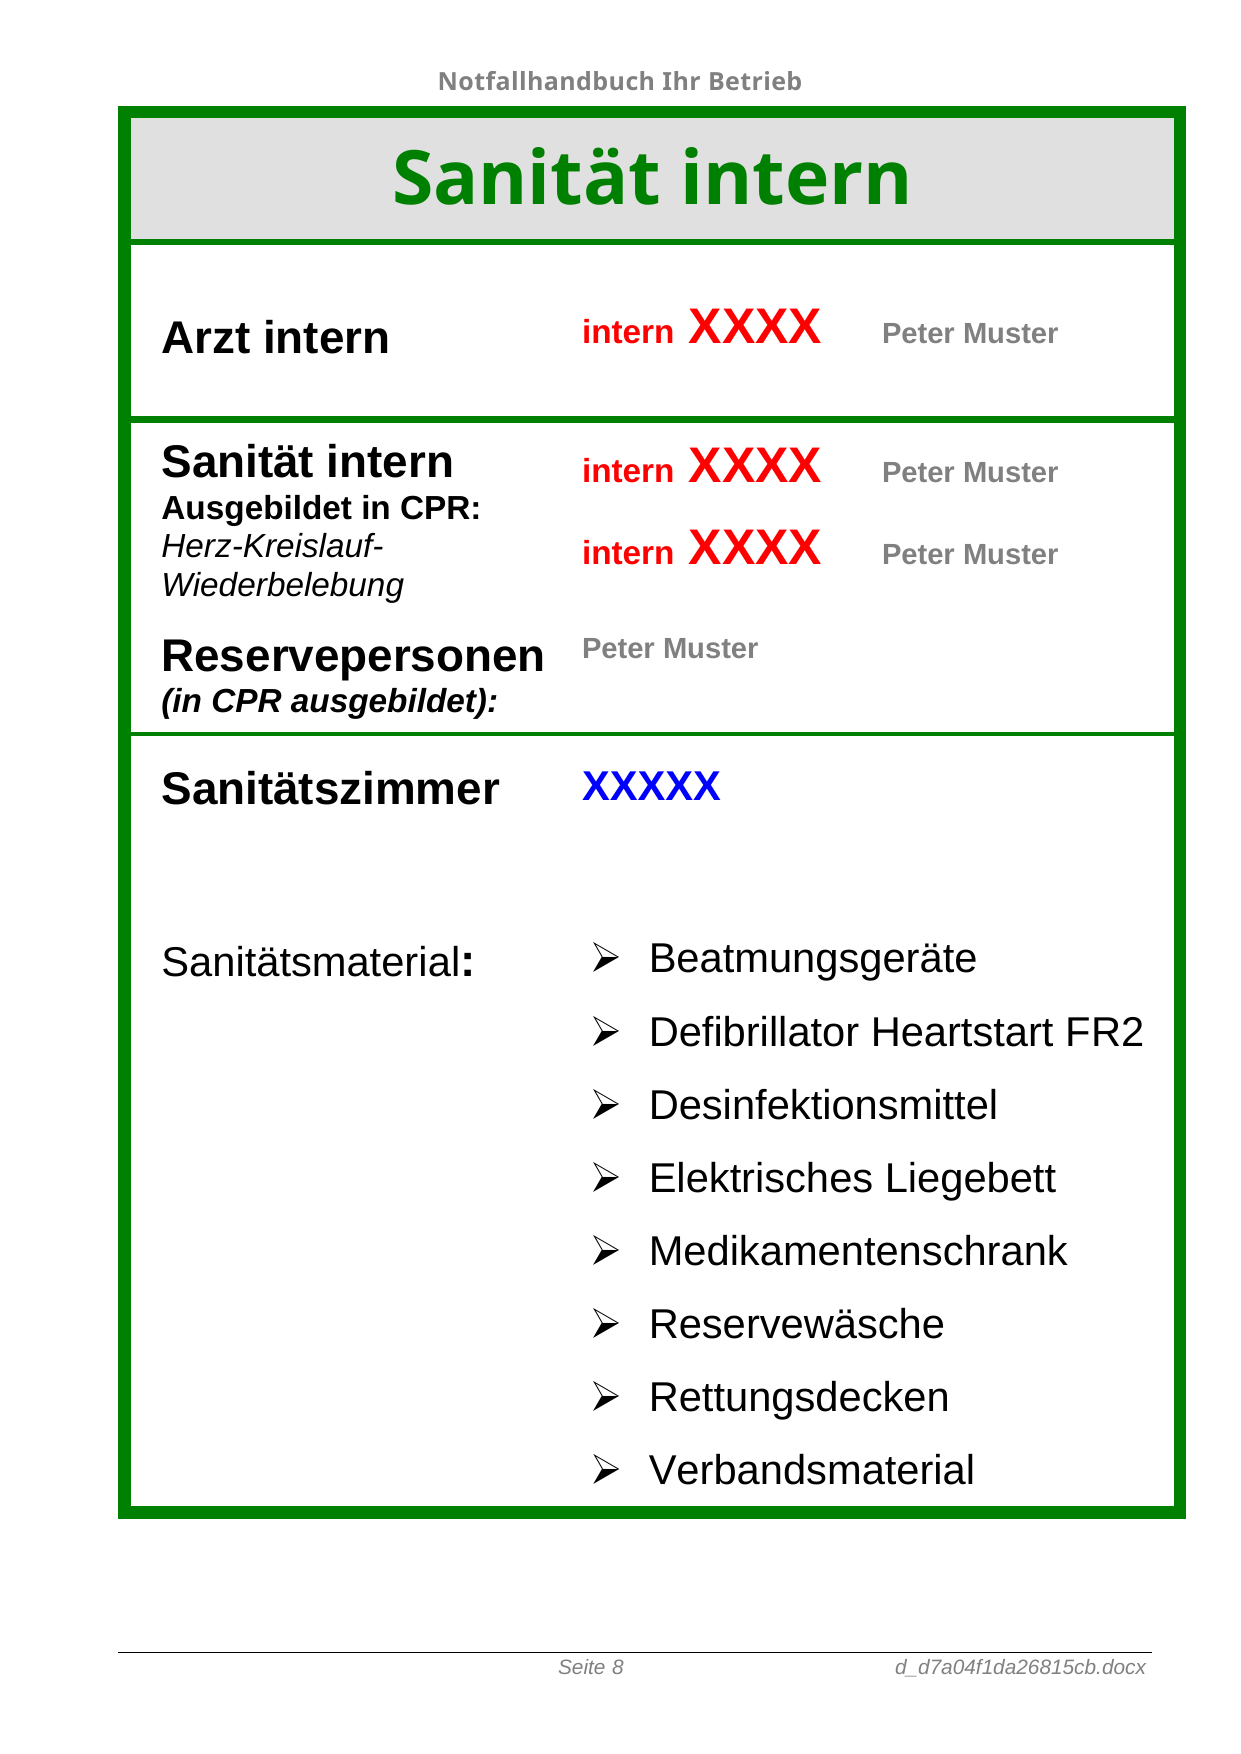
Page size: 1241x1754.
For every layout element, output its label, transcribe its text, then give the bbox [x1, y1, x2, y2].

table_cell Arzt intern [131, 245, 574, 416]
table_cell Sanitätszimmer [131, 736, 574, 909]
table_cell intern XXXX Peter Muster intern XXXX Peter Muster Peter Muster [575, 423, 1174, 732]
table_cell Sanitätsmaterial: [131, 909, 574, 1506]
table_cell intern XXXX Peter Muster [575, 245, 1174, 416]
table_cell Sanität intern Ausgebildet in CPR: Herz-Kreislauf-Wiederbelebung Reservepersonen (in CPR ausgebildet): [131, 423, 574, 732]
table_cell Beatmungsgeräte Defibrillator Heartstart FR2 Desinfektionsmittel Elektrisches Liegebett Medikamentenschrank Reservewäsche Rettungsdecken Verbandsmaterial [575, 909, 1174, 1506]
table_header Sanität intern [131, 118, 1174, 239]
table_cell XXXXX [575, 736, 1174, 909]
